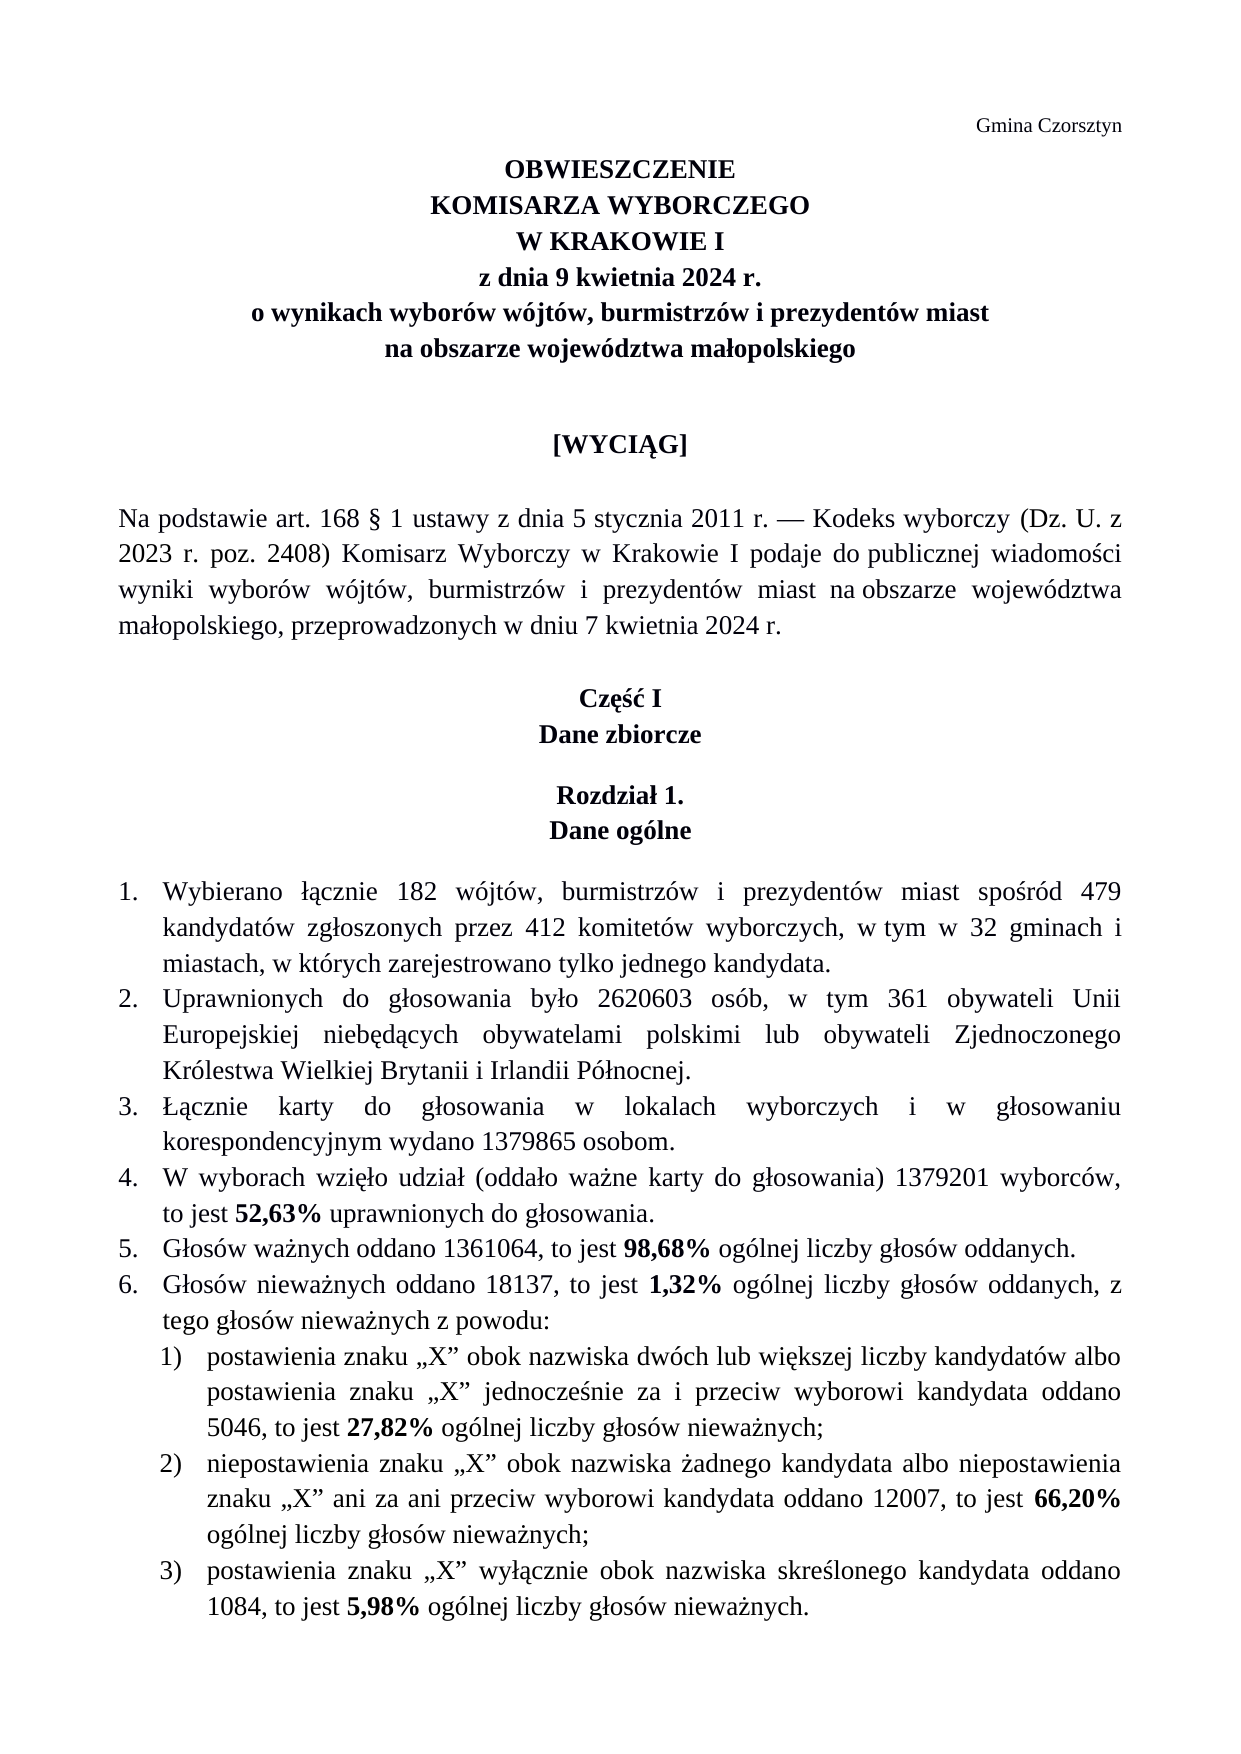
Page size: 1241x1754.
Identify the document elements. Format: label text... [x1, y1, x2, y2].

text 6. Głosów nieważnych oddano 18137, to jest 1,32% ogólnej liczby głosów oddanych, z tego głosów nieważnych z powodu: [118, 1268, 1122, 1335]
text 2) niepostawienia znaku „X” obok nazwiska żadnego kandydata albo niepostawienia znaku „X” ani za ani przeciw wyborowi kandydata oddano 12007, to jest 66,20% ogólnej liczby głosów nieważnych; [159, 1447, 1122, 1549]
text Na podstawie art. 168 § 1 ustawy z dnia 5 stycznia 2011 r. — Kodeks wyborczy (Dz. U. z 2023 r. poz. 2408) Komisarz Wyborczy w Krakowie I podaje do publicznej wiadomości wyniki wyborów wójtów, burmistrzów i prezydentów miast na obszarze województwa małopolskiego, przeprowadzonych w dniu 7 kwietnia 2024 r. [118, 502, 1122, 640]
text 5. Głosów ważnych oddano 1361064, to jest 98,68% ogólnej liczby głosów oddanych. [118, 1232, 1122, 1264]
subtitle Część I Dane zbiorcze [118, 682, 1122, 749]
list 3) postawienia znaku „X” wyłącznie obok nazwiska skreślonego kandydata oddano 1084, to jest 5,98% ogólnej liczby głosów nieważnych. [159, 1554, 1122, 1621]
title OBWIESZCZENIE KOMISARZA WYBORCZEGO W KRAKOWIE I z dnia 9 kwietnia 2024 r. o wynikach wyborów wójtów, burmistrzów i prezydentów miast na obszarze województwa małopolskiego [118, 153, 1122, 363]
text 1. Wybierano łącznie 182 wójtów, burmistrzów i prezydentów miast spośród 479 kandydatów zgłoszonych przez 412 komitetów wyborczych, w tym w 32 gminach i miastach, w których zarejestrowano tylko jednego kandydata. [118, 875, 1122, 978]
text Gmina Czorsztyn [118, 113, 1122, 137]
title [WYCIĄG] [118, 429, 1122, 460]
text 3. Łącznie karty do głosowania w lokalach wyborczych i w głosowaniu korespondencyjnym wydano 1379865 osobom. [118, 1089, 1122, 1156]
text 1) postawienia znaku „X” obok nazwiska dwóch lub większej liczby kandydatów albo postawienia znaku „X” jednocześnie za i przeciw wyborowi kandydata oddano 5046, to jest 27,82% ogólnej liczby głosów nieważnych; [159, 1340, 1122, 1442]
text 2. Uprawnionych do głosowania było 2620603 osób, w tym 361 obywateli Unii Europejskiej niebędących obywatelami polskimi lub obywateli Zjednoczonego Królestwa Wielkiej Brytanii i Irlandii Północnej. [118, 982, 1122, 1085]
text 4. W wyborach wzięło udział (oddało ważne karty do głosowania) 1379201 wyborców, to jest 52,63% uprawnionych do głosowania. [118, 1161, 1122, 1228]
text Rozdział 1. Dane ogólne [118, 779, 1122, 846]
